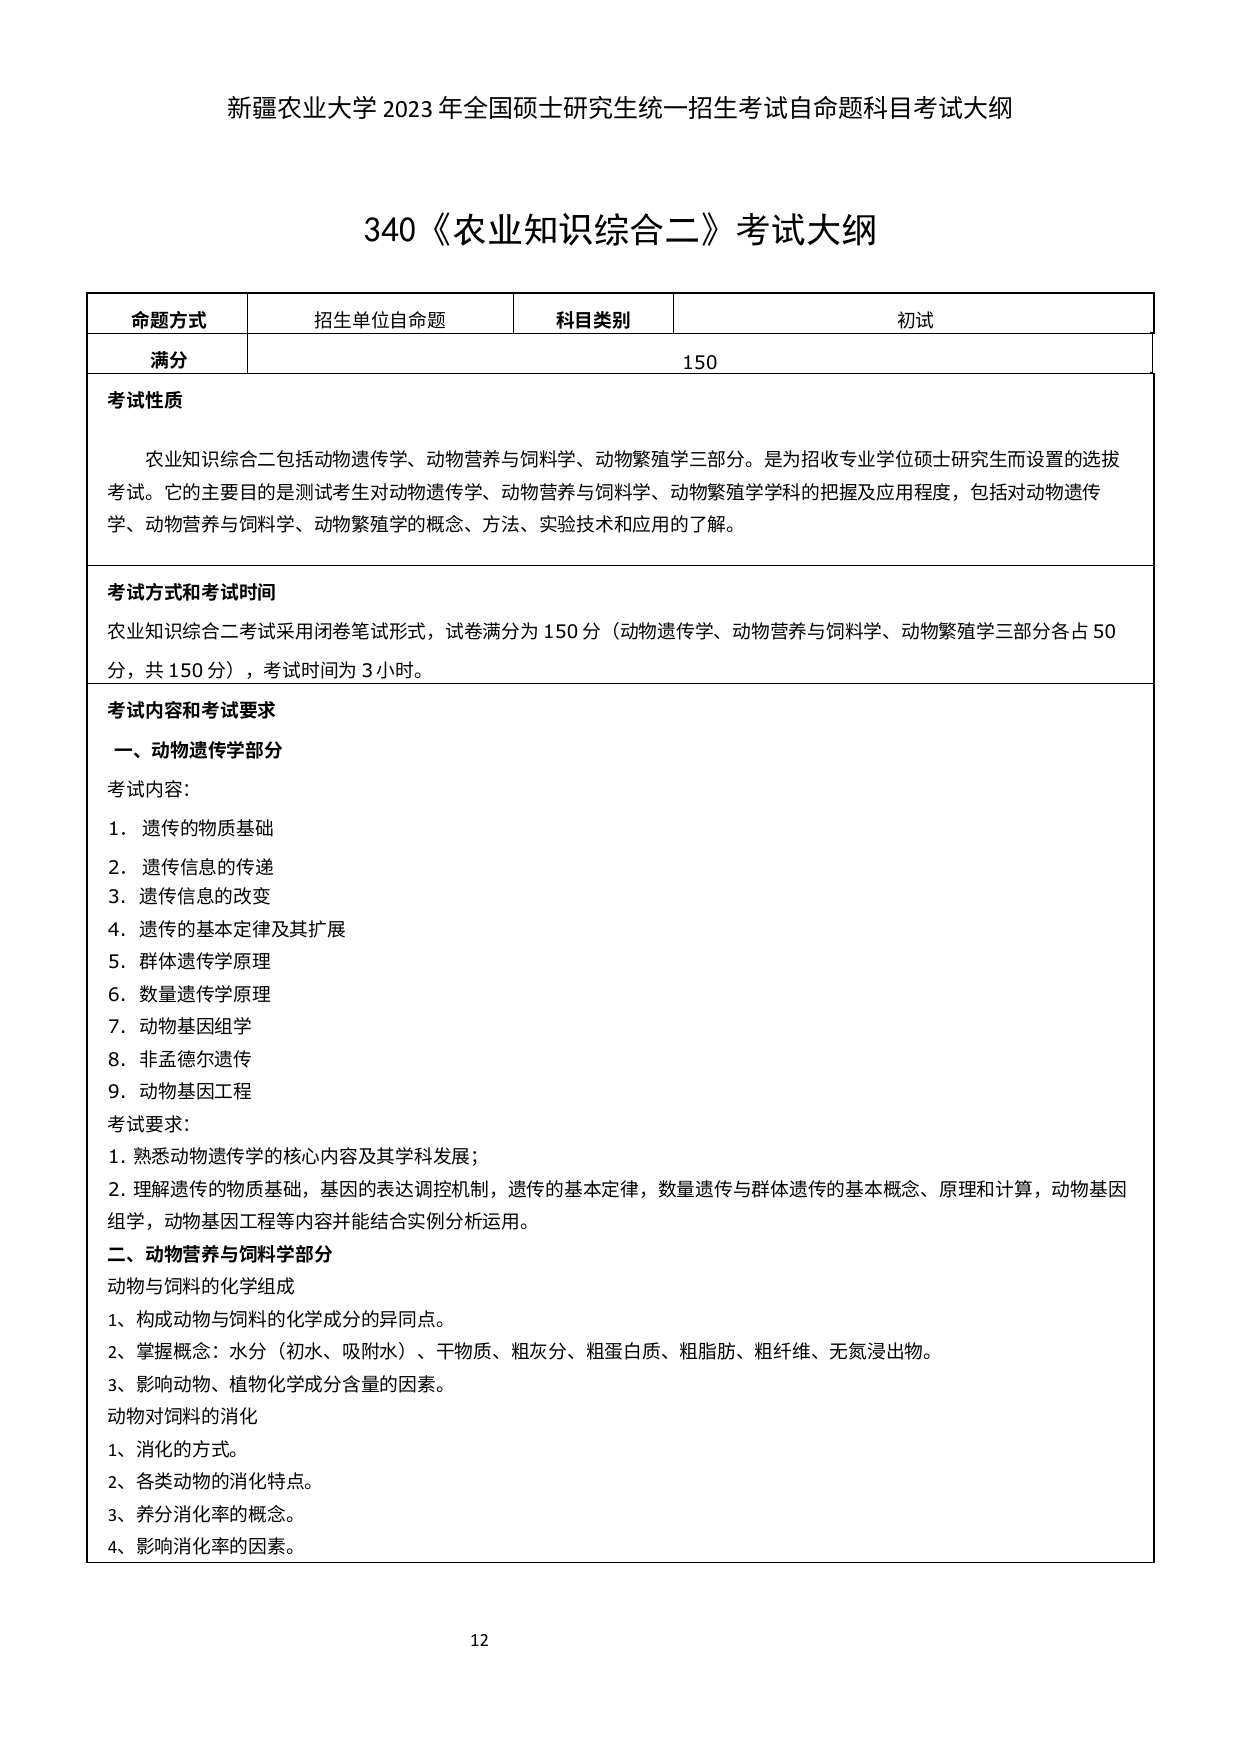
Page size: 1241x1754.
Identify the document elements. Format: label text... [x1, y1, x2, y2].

table_header 招生单位自命题 [248, 294, 513, 333]
table_header 科目类别 [514, 294, 673, 333]
table_header 命题方式 [88, 294, 247, 333]
table_cell 考试方式和考试时间 农业知识综合二考试采用闭卷笔试形式，试卷满分为150分（动物遗传学、动物营养与饲料学、动物繁殖学三部分各占50分，共150分），考试时间为3小时。 [88, 566, 1153, 683]
text 340《农业知识综合二》考试大纲 [187, 162, 1053, 259]
table_header 初试 [674, 294, 1153, 333]
table_cell 满分 [88, 334, 247, 373]
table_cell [88, 684, 1153, 1562]
table_cell 考试性质 农业知识综合二包括动物遗传学、动物营养与饲料学、动物繁殖学三部分。是为招收专业学位硕士研究生而设置的选拔考试。它的主要目的是测试考生对动物遗传学、动物营养与饲料学、动物繁殖学学科的把握及应用程度，包括对动物遗传学、动物营养与饲料学、动物繁殖学的概念、方法、实验技术和应用的了解。 [88, 374, 1153, 565]
table_cell 150 [248, 334, 1152, 373]
